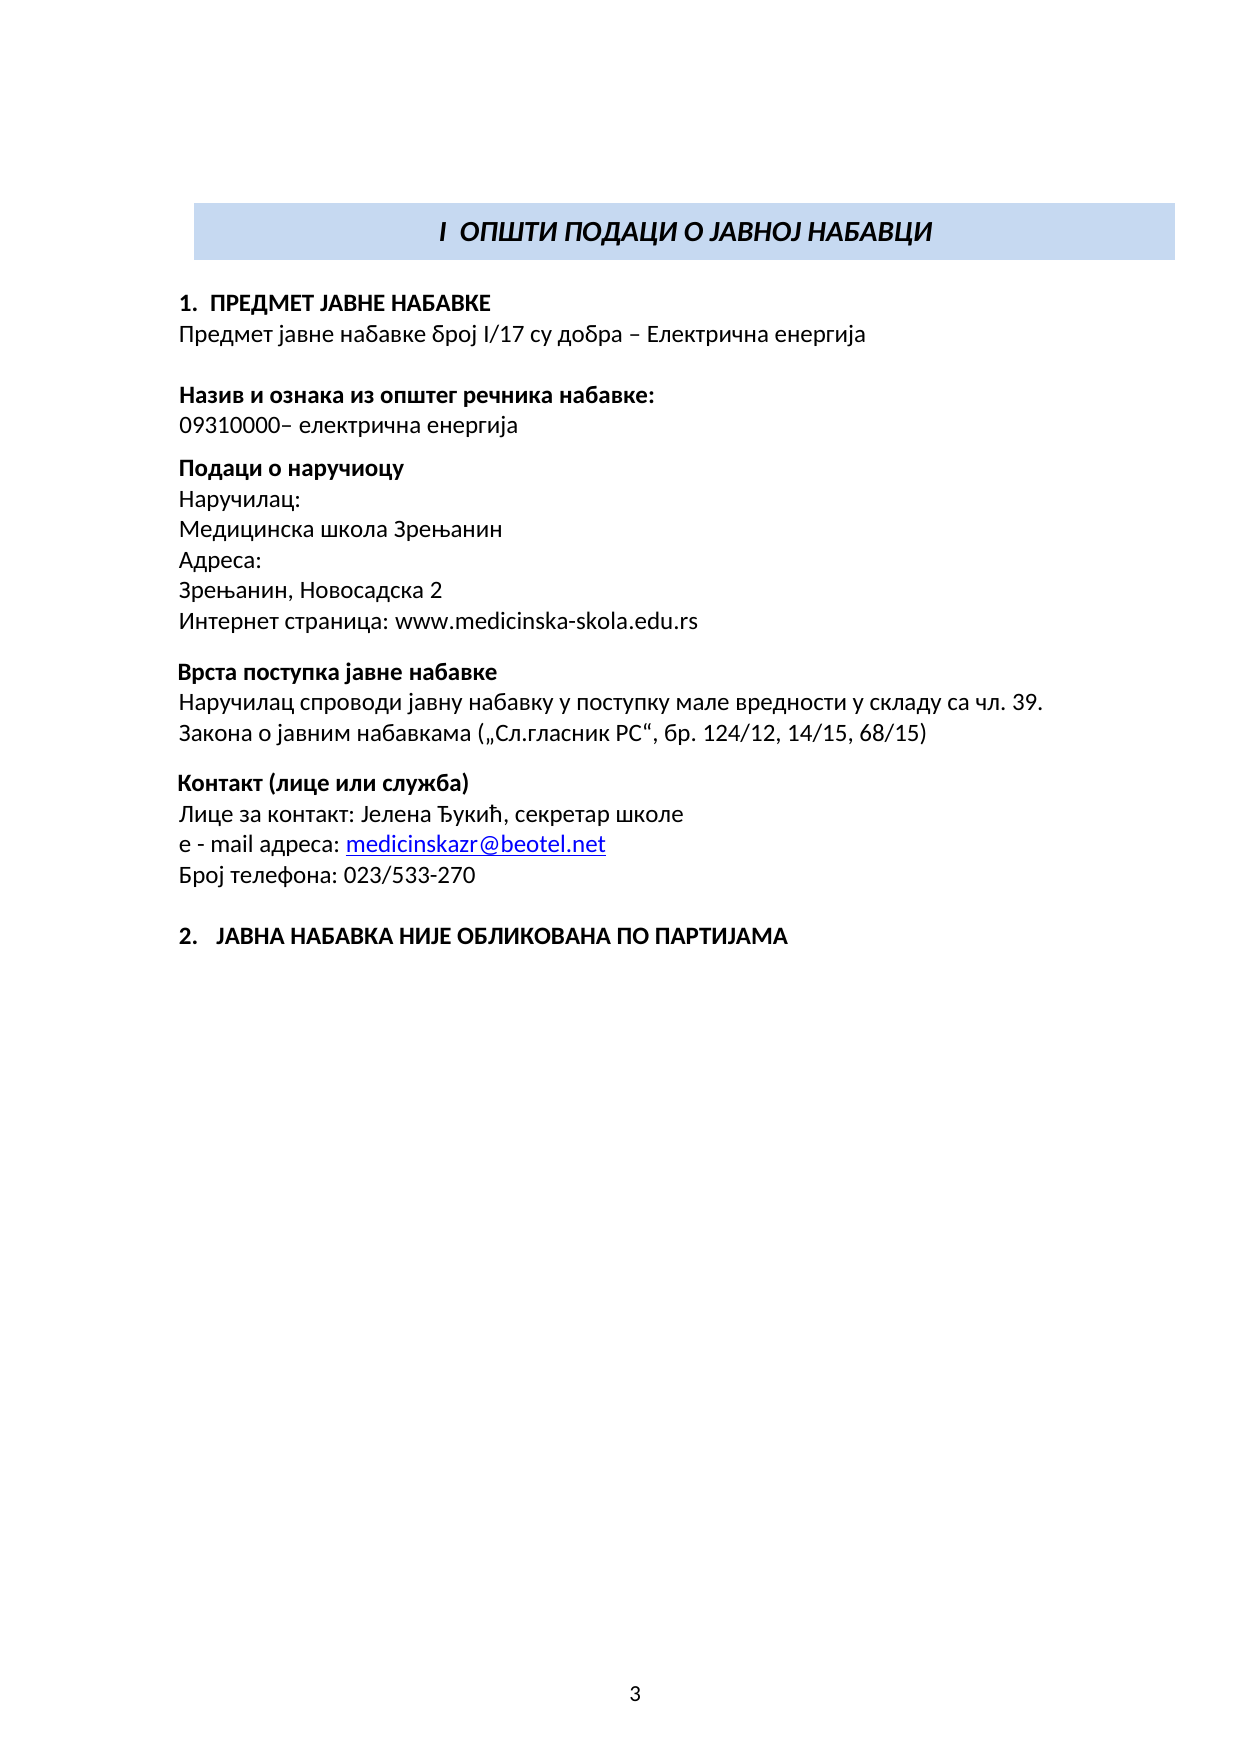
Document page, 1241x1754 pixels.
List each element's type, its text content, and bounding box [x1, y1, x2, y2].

text Наручилац спроводи јавну набавку у поступку мале вредности у складу са чл. 39. Закона о јавним набавкама („Сл.гласник РС“, бр. 124/12, 14/15, 68/15) [179, 686, 1117, 747]
text Интернет страница: www.medicinska-skola.edu.rs [179, 605, 917, 635]
subtitle Наручилац: [148, 483, 917, 513]
subtitle Подаци о наручиоцу [179, 452, 1122, 483]
text Контакт (лице или служба) [148, 768, 1122, 798]
text Број телефона: 023/533-270 [179, 859, 1107, 890]
list ЈАВНА НАБАВКА НИЈЕ ОБЛИКОВАНА ПО ПАРТИЈАМА [179, 920, 886, 951]
subtitle Медицинска школа Зрењанин [148, 513, 917, 544]
text 09310000– електрична енергија [179, 409, 1117, 440]
text Адреса: [179, 544, 917, 574]
subtitle ПРЕДМЕТ ЈАВНЕ НАБАВКЕ [179, 287, 1122, 318]
text е - mail адреса: medicinskazr@beotel.net [179, 829, 1107, 859]
text Назив и ознака из општег речника набавке: [179, 379, 1117, 409]
text Предмет јавне набавке број I/17 су добра – Електрична енергија [179, 318, 1122, 348]
text Лице за контакт: Јелена Ђукић, секретар школе [179, 798, 1107, 829]
text Зрењанин, Новосадска 2 [179, 574, 917, 605]
text Врста поступка јавне набавке [148, 656, 1122, 686]
